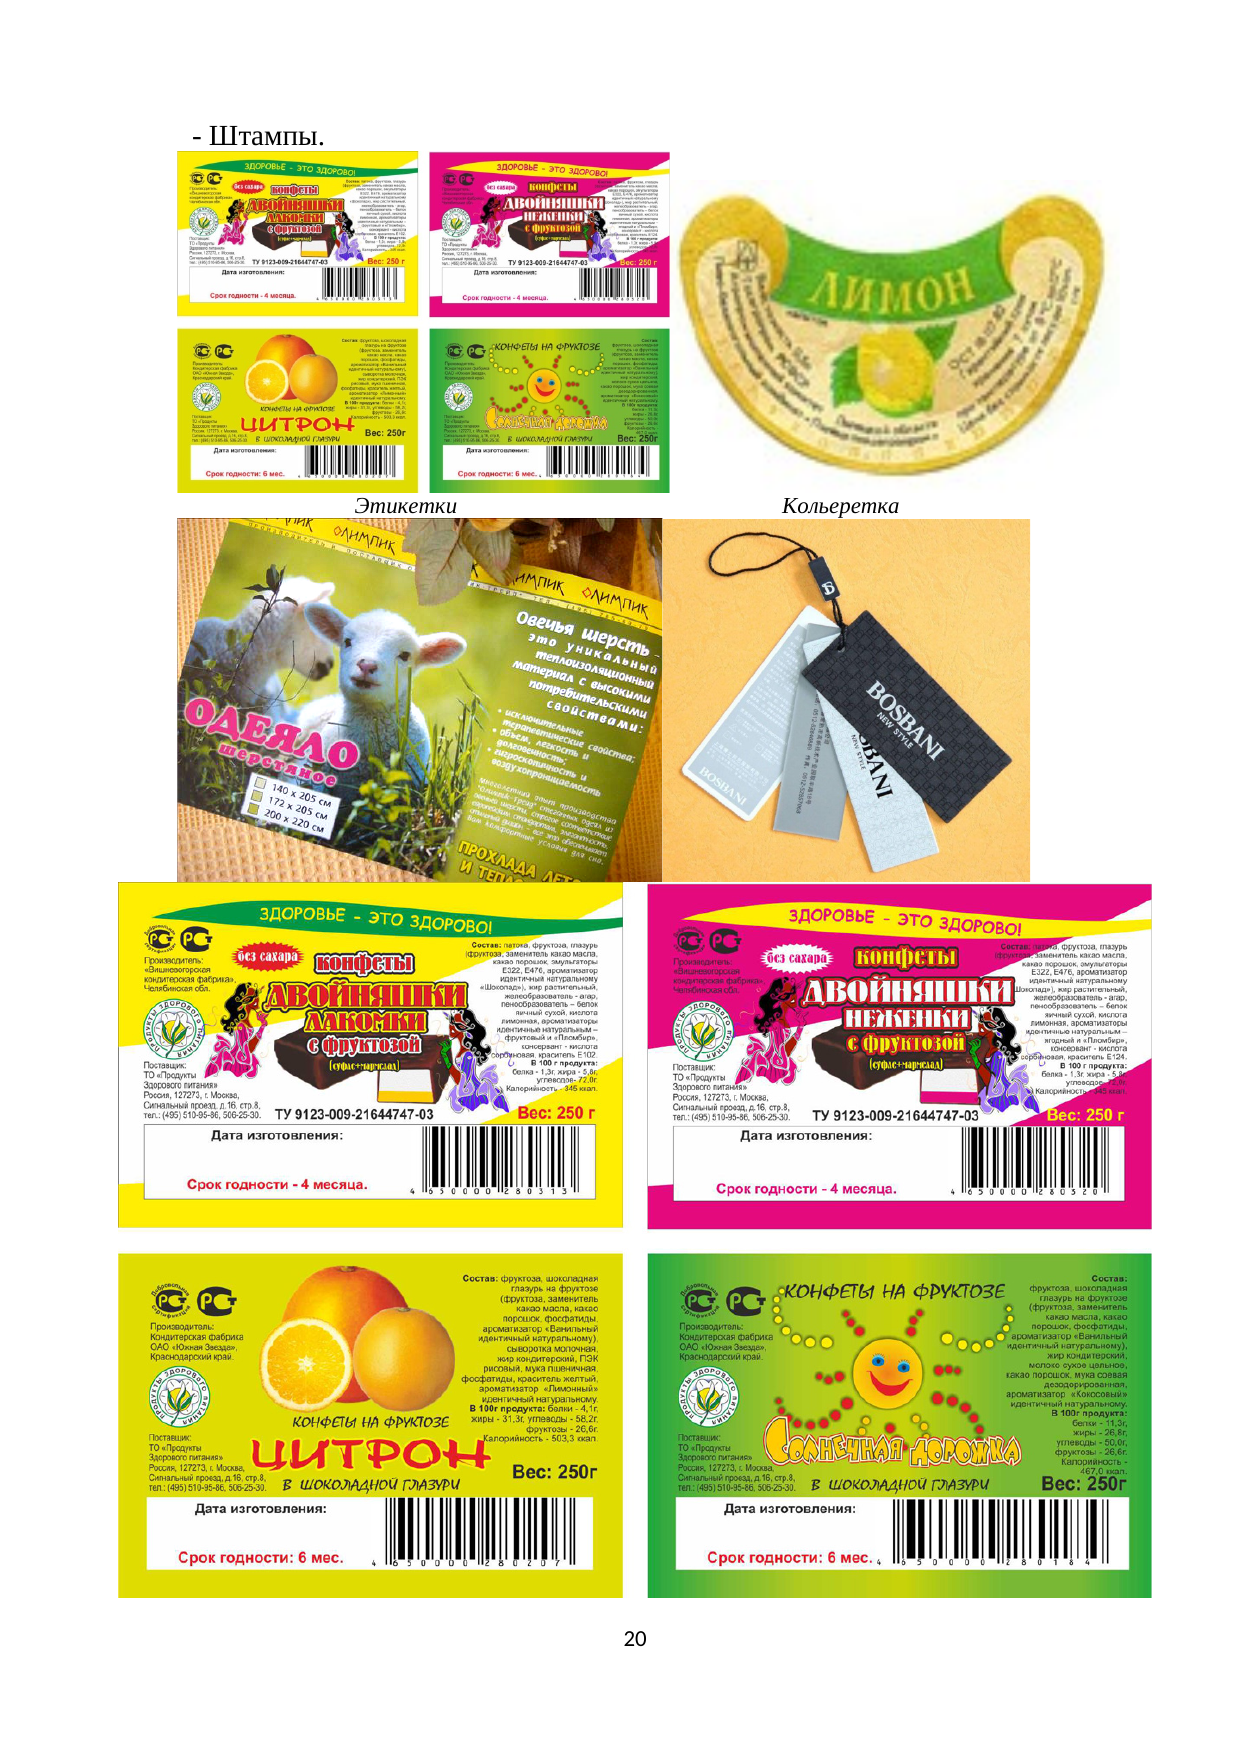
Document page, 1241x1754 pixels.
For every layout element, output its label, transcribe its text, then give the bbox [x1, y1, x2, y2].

picture [118, 518, 1152, 1598]
text Этикетки Кольеретка [118, 492, 1152, 519]
picture [177, 151, 1120, 493]
text - Штампы. [118, 118, 1152, 152]
